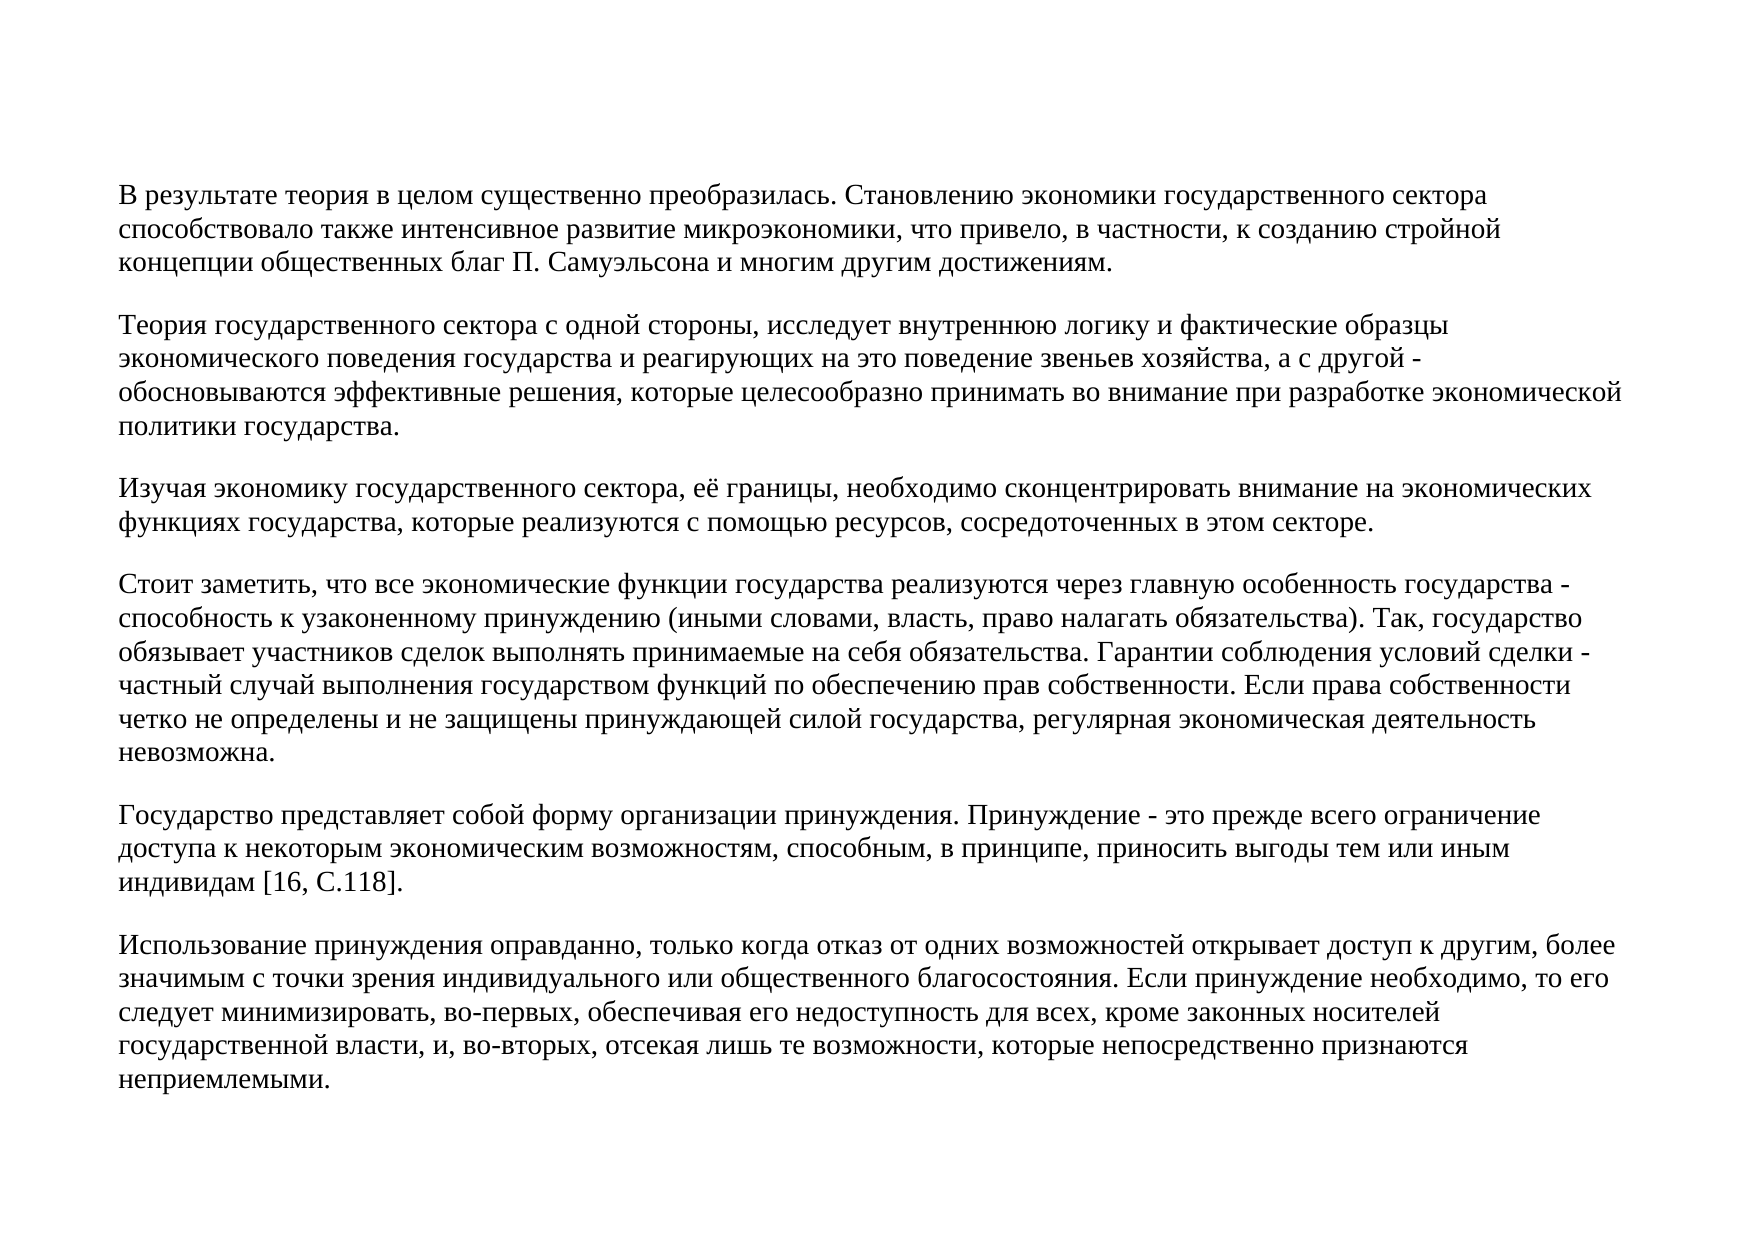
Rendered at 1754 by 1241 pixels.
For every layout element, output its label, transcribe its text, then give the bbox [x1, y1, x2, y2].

text Стоит заметить, что все экономические функции государства реализуются через главную особенность государства - способность к узаконенному принуждению (иными словами, власть, право налагать обязательства). Так, государство обязывает участников сделок выполнять принимаемые на себя обязательства. Гарантии соблюдения условий сделки - частный случай выполнения государством функций по обеспечению прав собственности. Если права собственности четко не определены и не защищены принуждающей силой государства, регулярная экономическая деятельность невозможна. [118, 567, 1636, 768]
text Использование принуждения оправданно, только когда отказ от одних возможностей открывает доступ к другим, более значимым с точки зрения индивидуального или общественного благосостояния. Если принуждение необходимо, то его следует минимизировать, во-первых, обеспечивая его недоступность для всех, кроме законных носителей государственной власти, и, во-вторых, отсекая лишь те возможности, которые непосредственно признаются неприемлемыми. [118, 927, 1636, 1094]
text В результате теория в целом существенно преобразилась. Становлению экономики государственного сектора способствовало также интенсивное развитие микроэкономики, что привело, в частности, к созданию стройной концепции общественных благ П. Самуэльсона и многим другим достижениям. [118, 177, 1636, 278]
text Теория государственного сектора с одной стороны, исследует внутреннюю логику и фактические образцы экономического поведения государства и реагирующих на это поведение звеньев хозяйства, а с другой - обосновываются эффективные решения, которые целесообразно принимать во внимание при разработке экономической политики государства. [118, 307, 1636, 441]
text Государство представляет собой форму организации принуждения. Принуждение - это прежде всего ограничение доступа к некоторым экономическим возможностям, способным, в принципе, приносить выгоды тем или иным индивидам [16, C.118]. [118, 797, 1636, 898]
text Изучая экономику государственного сектора, её границы, необходимо сконцентрировать внимание на экономических функциях государства, которые реализуются с помощью ресурсов, сосредоточенных в этом секторе. [118, 470, 1636, 537]
